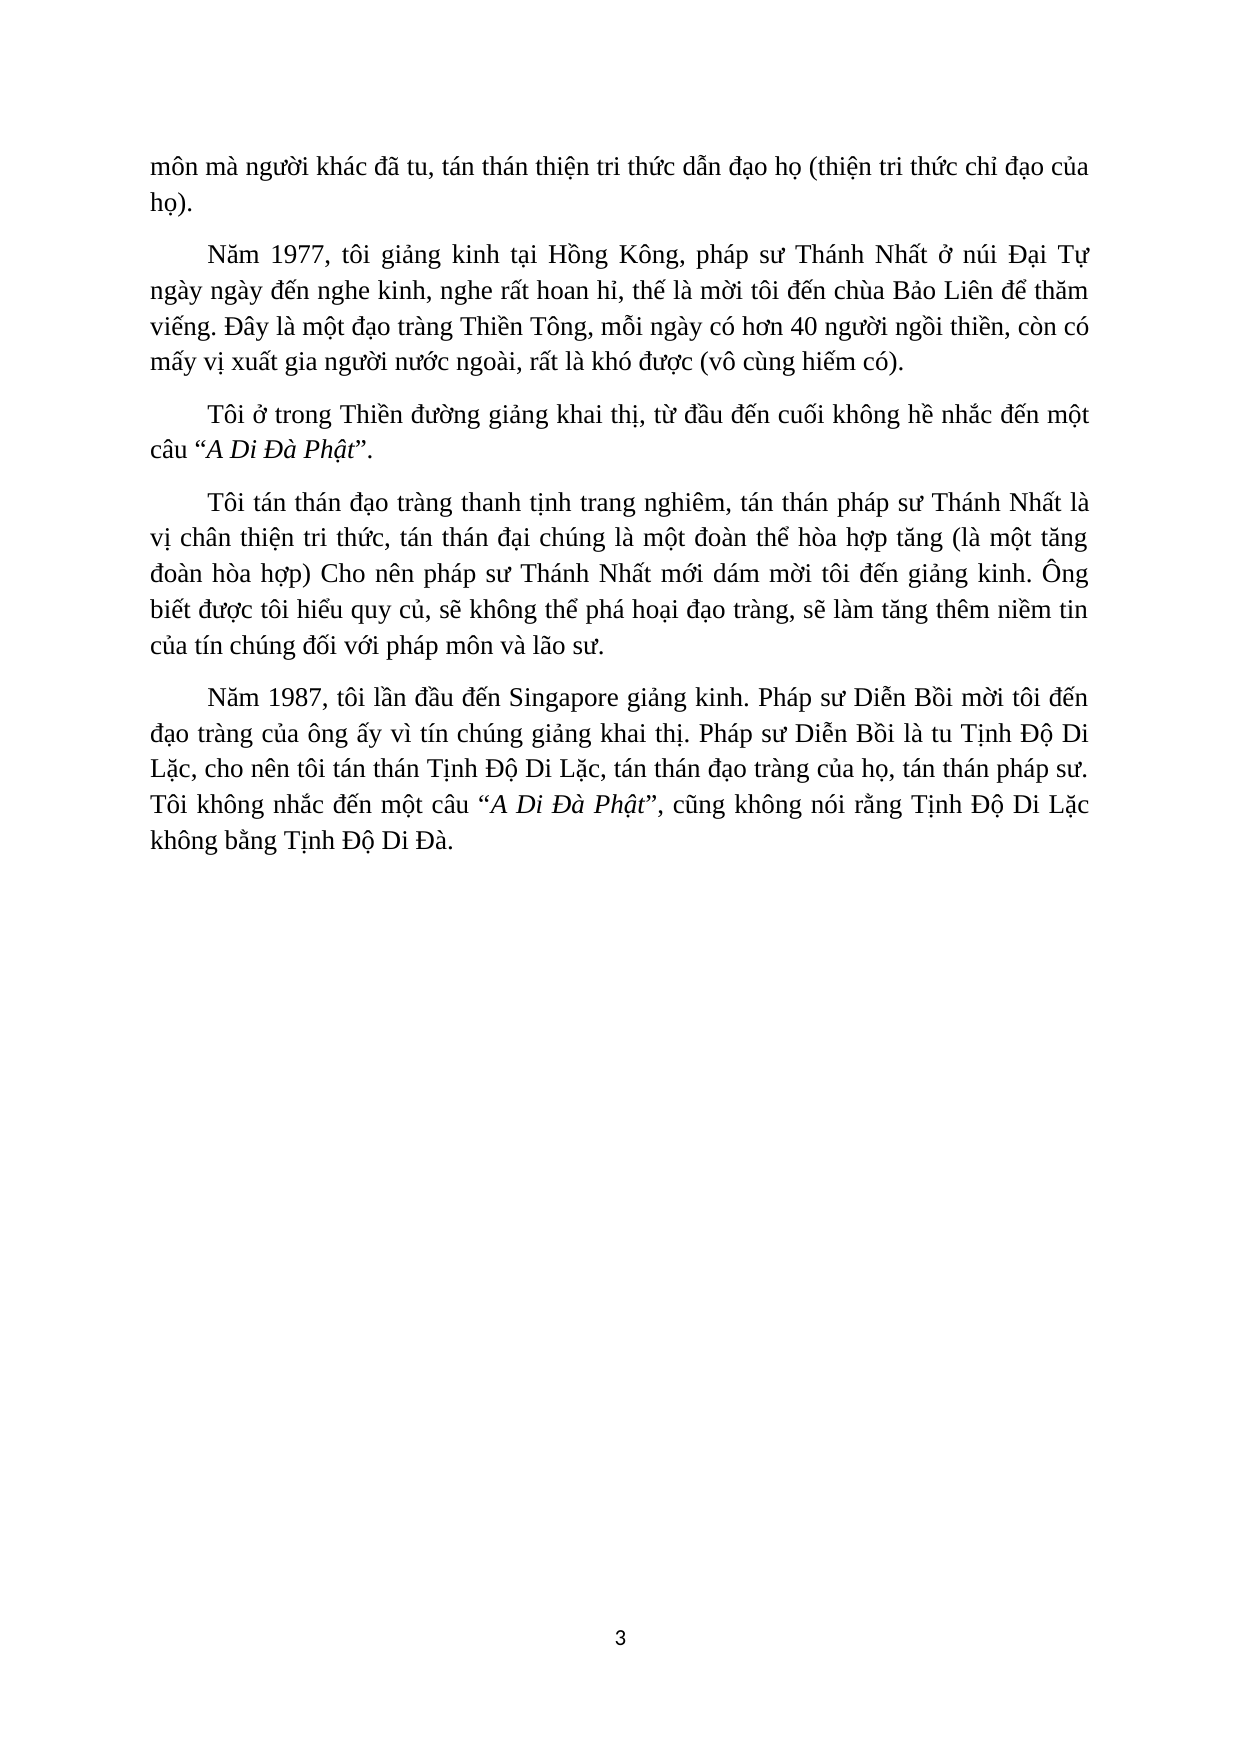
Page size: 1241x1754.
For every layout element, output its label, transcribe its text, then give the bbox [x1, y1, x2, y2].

text Tôi tán thán đạo tràng thanh tịnh trang nghiêm, tán thán pháp sư Thánh Nhất là vị chân thiện tri thức, tán thán đại chúng là một đoàn thể hòa hợp tăng (là một tăng đoàn hòa hợp) Cho nên pháp sư Thánh Nhất mới dám mời tôi đến giảng kinh. Ông biết được tôi hiểu quy củ, sẽ không thể phá hoại đạo tràng, sẽ làm tăng thêm niềm tin của tín chúng đối với pháp môn và lão sư. [150, 486, 1090, 660]
text Năm 1987, tôi lần đầu đến Singapore giảng kinh. Pháp sư Diễn Bồi mời tôi đến đạo tràng của ông ấy vì tín chúng giảng khai thị. Pháp sư Diễn Bồi là tu Tịnh Độ Di Lặc, cho nên tôi tán thán Tịnh Độ Di Lặc, tán thán đạo tràng của họ, tán thán pháp sư. Tôi không nhắc đến một câu “A Di Đà Phật”, cũng không nói rằng Tịnh Độ Di Lặc không bằng Tịnh Độ Di Đà. [150, 681, 1090, 855]
text Năm 1977, tôi giảng kinh tại Hồng Kông, pháp sư Thánh Nhất ở núi Đại Tự ngày ngày đến nghe kinh, nghe rất hoan hỉ, thế là mời tôi đến chùa Bảo Liên để thăm viếng. Đây là một đạo tràng Thiền Tông, mỗi ngày có hơn 40 người ngồi thiền, còn có mấy vị xuất gia người nước ngoài, rất là khó được (vô cùng hiếm có). [150, 238, 1090, 376]
text Tôi ở trong Thiền đường giảng khai thị, từ đầu đến cuối không hề nhắc đến một câu “A Di Đà Phật”. [150, 398, 1090, 464]
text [150, 150, 1090, 217]
